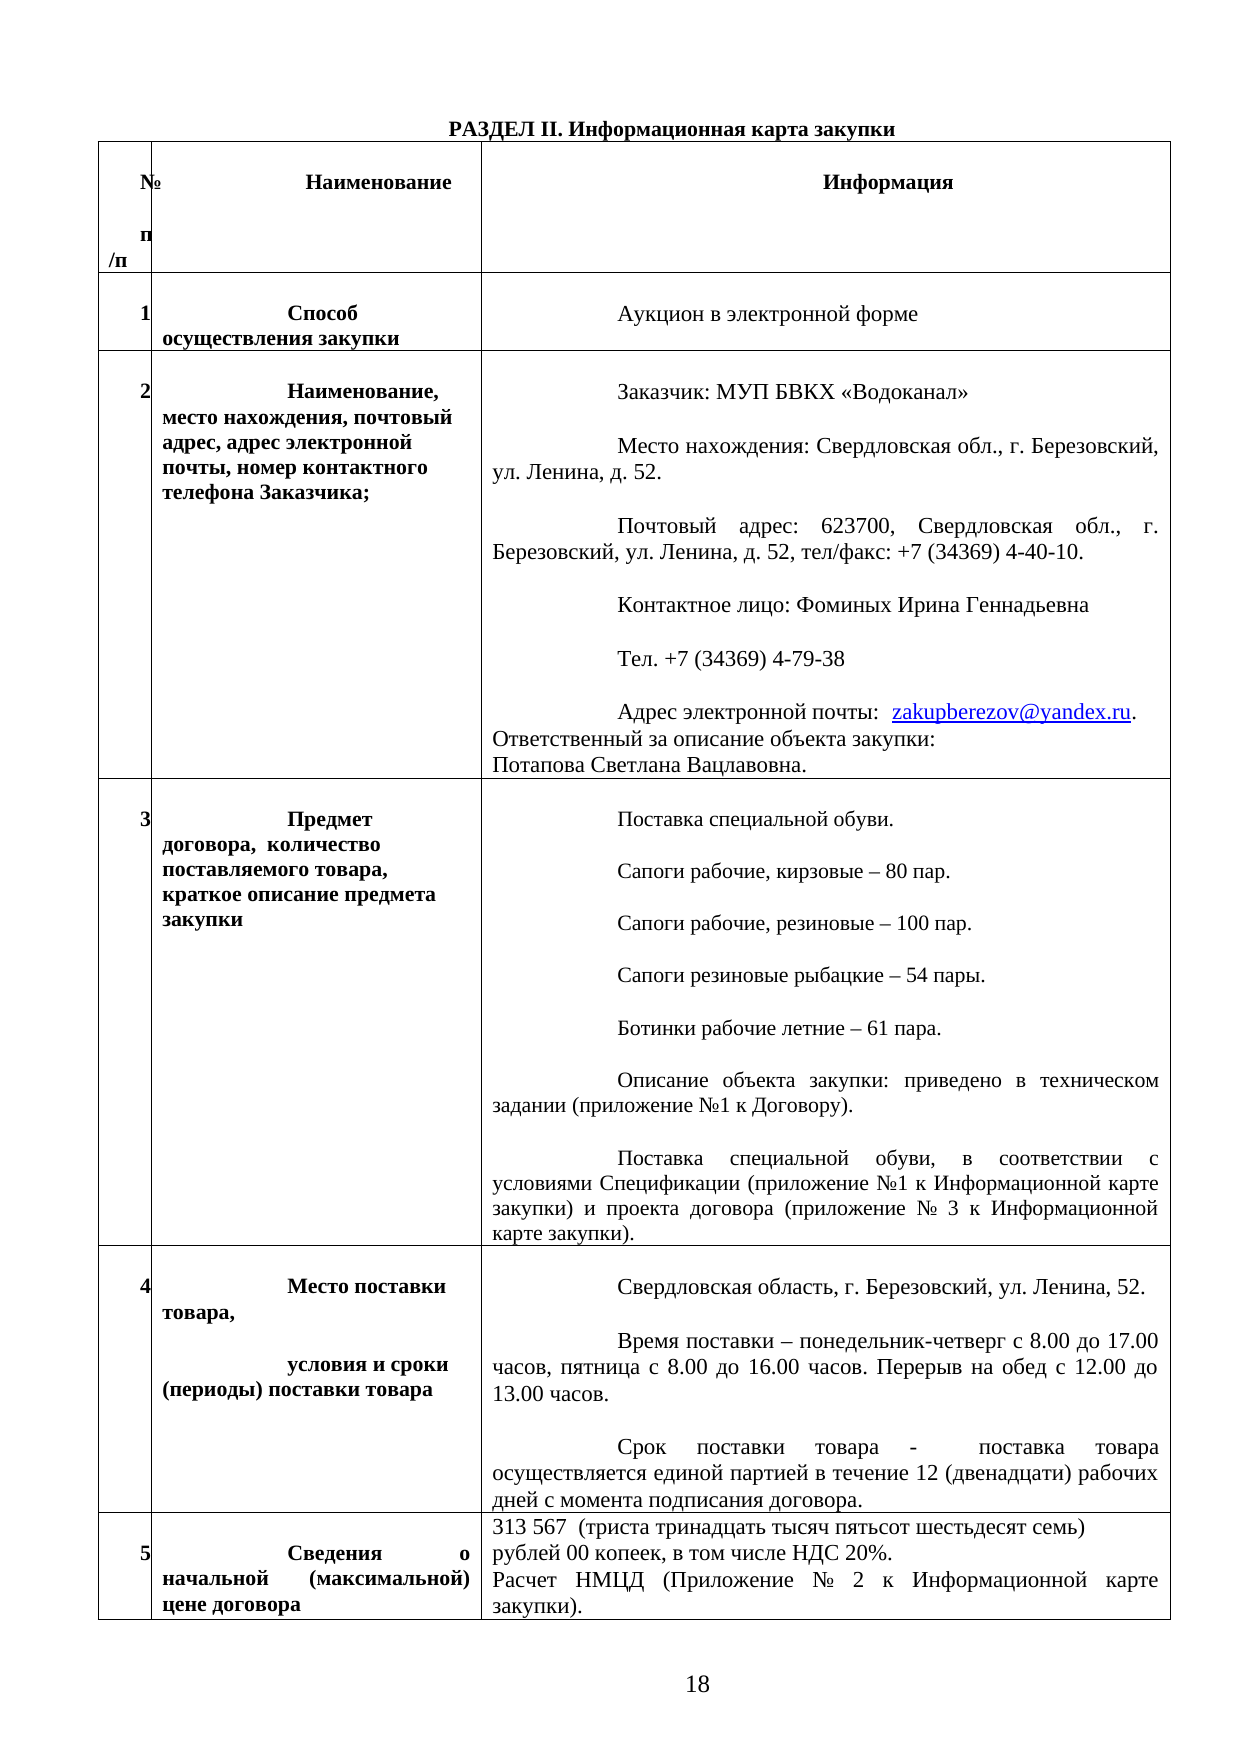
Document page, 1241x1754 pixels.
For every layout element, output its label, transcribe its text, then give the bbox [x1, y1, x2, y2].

table_cell Сведения о начальной (максимальной) цене договора [152, 1513, 481, 1618]
table_cell Поставка специальной обуви. Сапоги рабочие, кирзовые – 80 пар. Сапоги рабочие, резиновые – 100 пар. Сапоги резиновые рыбацкие – 54 пары. Ботинки рабочие летние – 61 пара. Описание объекта закупки: приведено в техническом задании (приложение №1 к Договору). Поставка специальной обуви, в соответствии с условиями Спецификации (приложение №1 к Информационной карте закупки) и проекта договора (приложение № 3 к Информационной карте закупки). [482, 779, 1170, 1245]
table_cell Наименование, место нахождения, почтовый адрес, адрес электронной почты, номер контактного телефона Заказчика; [152, 351, 481, 777]
table_cell Аукцион в электронной форме [482, 273, 1170, 350]
table_header № п/п [99, 142, 151, 272]
table_cell 4 [99, 1246, 151, 1512]
table_header Информация [482, 142, 1170, 272]
table_cell Заказчик: МУП БВКХ «Водоканал» Место нахождения: Свердловская обл., г. Березовский, ул. Ленина, д. 52. Почтовый адрес: 623700, Свердловская обл., г. Березовский, ул. Ленина, д. 52, тел/факс: +7 (34369) 4-40-10. Контактное лицо: Фоминых Ирина Геннадьевна Тел. +7 (34369) 4-79-38 Адрес электронной почты: zakupberezov@yandex.ru. Ответственный за описание объекта закупки: Потапова Светлана Вацлавовна. [482, 351, 1170, 777]
table_cell Предмет договора, количество поставляемого товара, краткое описание предмета закупки [152, 779, 481, 1245]
text РАЗДЕЛ II. Информационная карта закупки [103, 116, 1166, 141]
table_cell Способ осуществления закупки [152, 273, 481, 350]
table_cell 2 [99, 351, 151, 777]
table_cell Место поставки товара, условия и сроки (периоды) поставки товара [152, 1246, 481, 1512]
table_cell 5 [99, 1513, 151, 1618]
table_cell 3 [99, 779, 151, 1245]
table_cell Свердловская область, г. Березовский, ул. Ленина, 52. Время поставки – понедельник-четверг с 8.00 до 17.00 часов, пятница с 8.00 до 16.00 часов. Перерыв на обед с 12.00 до 13.00 часов. Срок поставки товара - поставка товара осуществляется единой партией в течение 12 (двенадцати) рабочих дней с момента подписания договора. [482, 1246, 1170, 1512]
table_header Наименование [152, 142, 481, 272]
table_cell 313 567 (триста тринадцать тысяч пятьсот шестьдесят семь) рублей 00 копеек, в том числе НДС 20%. Расчет НМЦД (Приложение № 2 к Информационной карте закупки). [482, 1513, 1170, 1618]
table_cell 1 [99, 273, 151, 350]
